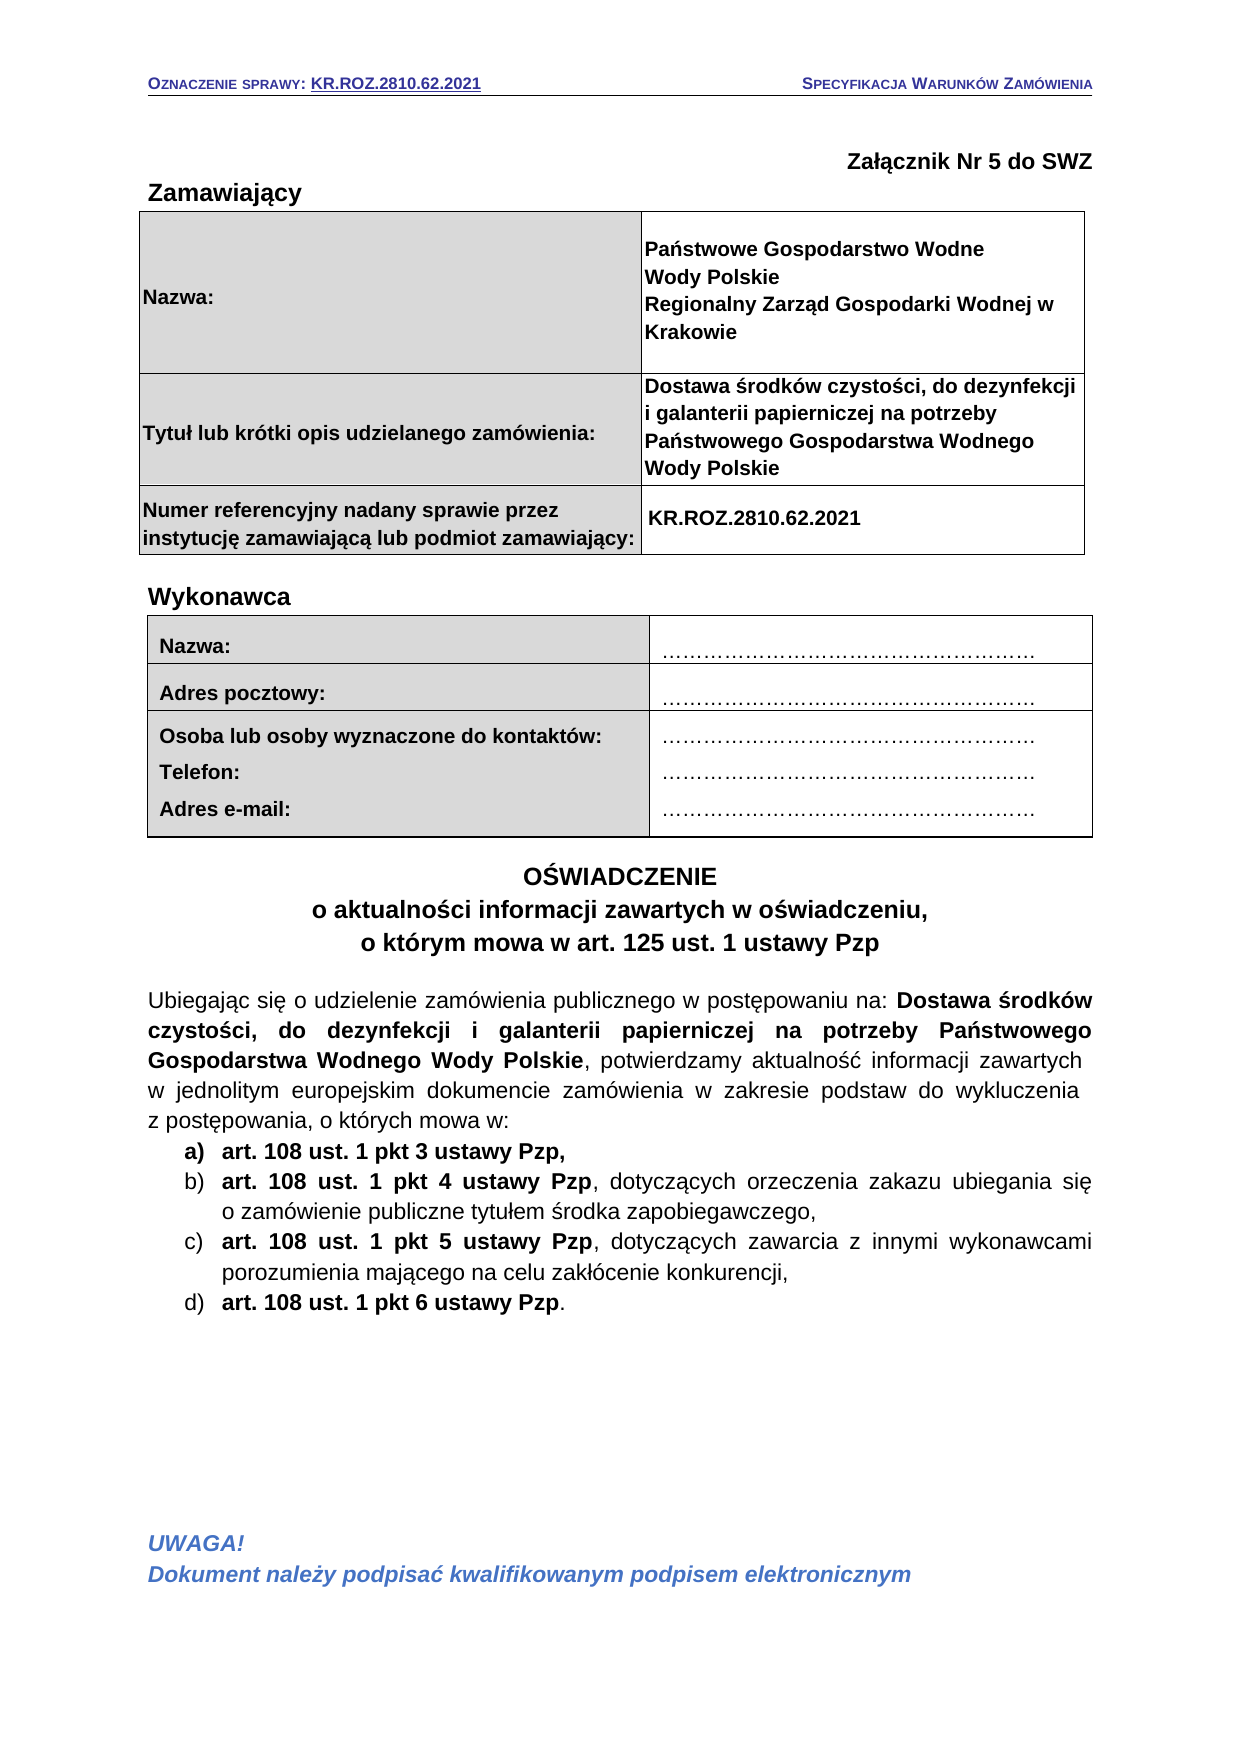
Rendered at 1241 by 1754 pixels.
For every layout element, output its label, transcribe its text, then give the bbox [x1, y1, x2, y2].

text o aktualności informacji zawartych w oświadczeniu, [148, 895, 1092, 924]
text Wykonawca [148, 582, 1092, 611]
table_header Nazwa: [140, 212, 641, 373]
table_cell Dostawa środków czystości, do dezynfekcji i galanterii papierniczej na potrzeby Państwowego Gospodarstwa Wodnego Wody Polskie [642, 374, 1084, 484]
table_cell ……………………………………………… [650, 664, 1092, 710]
list art. 108 ust. 1 pkt 3 ustawy Pzp, [184, 1138, 1092, 1164]
text Załącznik Nr 5 do SWZ [148, 148, 1092, 174]
text OŚWIADCZENIE [148, 862, 1092, 891]
text Dokument należy podpisać kwalifikowanym podpisem elektronicznym [148, 1561, 1092, 1587]
table_cell Adres pocztowy: [148, 664, 649, 710]
text Zamawiający [148, 178, 1092, 207]
table_cell Osoba lub osoby wyznaczone do kontaktów: Telefon: Adres e-mail: [148, 711, 649, 836]
table_header Nazwa: [148, 616, 649, 663]
text UWAGA! [148, 1530, 1092, 1557]
list art. 108 ust. 1 pkt 5 ustawy Pzp, dotyczących zawarcia z innymi wykonawcami porozumienia mającego na celu zakłócenie konkurencji, [184, 1228, 1092, 1285]
table_cell ……………………………………………… ……………………………………………… ……………………………………………… [650, 711, 1092, 836]
text Ubiegając się o udzielenie zamówienia publicznego w postępowaniu na: Dostawa środków czystości, do dezynfekcji i galanterii papierniczej na potrzeby Państwowego Gospodarstwa Wodnego Wody Polskie, potwierdzamy aktualność informacji zawartych w jednolitym europejskim dokumencie zamówienia w zakresie podstaw do wykluczenia z postępowania, o których mowa w: [148, 987, 1092, 1134]
table_cell KR.ROZ.2810.62.2021 [642, 486, 1084, 554]
list art. 108 ust. 1 pkt 6 ustawy Pzp. [184, 1289, 1092, 1315]
list art. 108 ust. 1 pkt 4 ustawy Pzp, dotyczących orzeczenia zakazu ubiegania się o zamówienie publiczne tytułem środka zapobiegawczego, [184, 1168, 1092, 1224]
table_cell Numer referencyjny nadany sprawie przez instytucję zamawiającą lub podmiot zamawiający: [140, 486, 641, 554]
table_header ……………………………………………… [650, 616, 1092, 663]
table_header Państwowe Gospodarstwo Wodne Wody Polskie Regionalny Zarząd Gospodarki Wodnej w Krakowie [642, 212, 1084, 373]
table_cell Tytuł lub krótki opis udzielanego zamówienia: [140, 374, 641, 484]
text o którym mowa w art. 125 ust. 1 ustawy Pzp [148, 928, 1092, 957]
